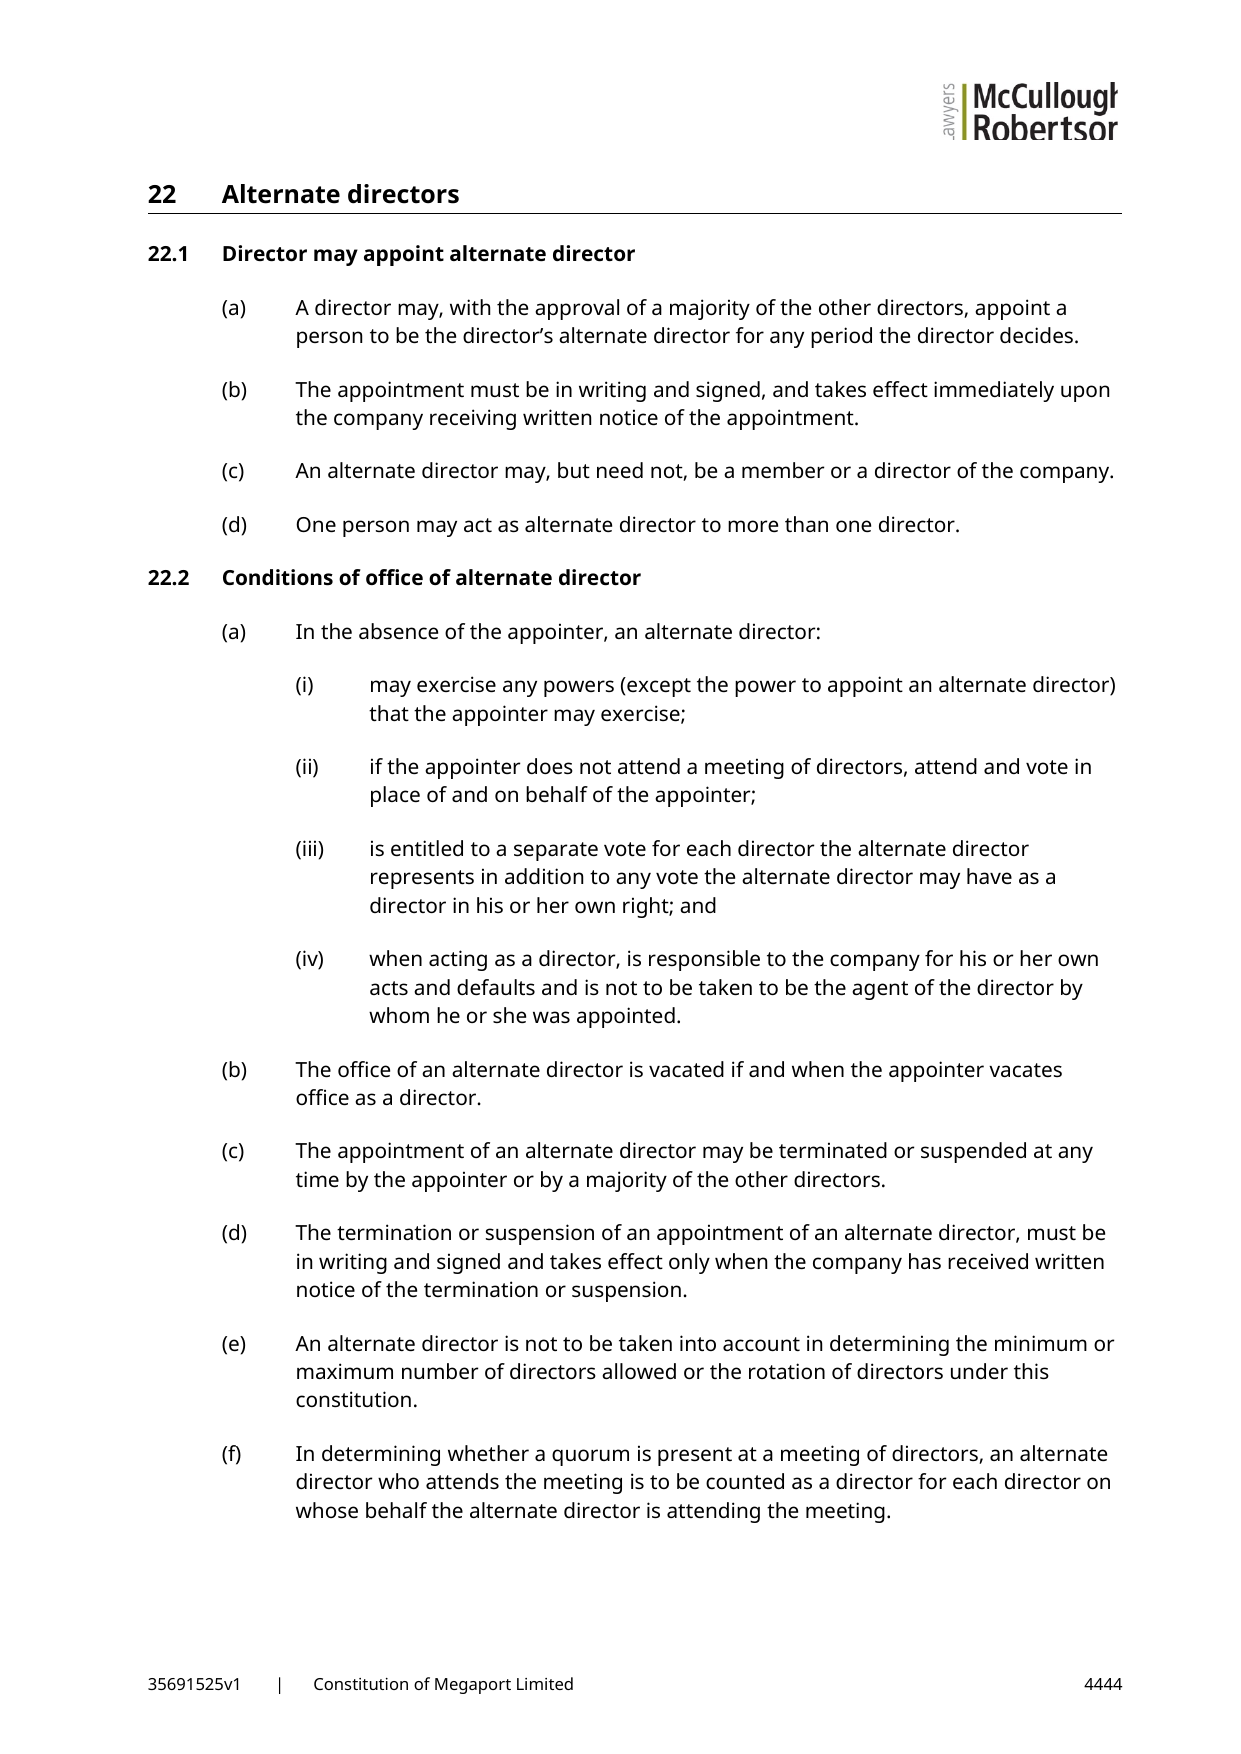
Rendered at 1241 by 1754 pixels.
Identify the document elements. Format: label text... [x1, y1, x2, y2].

picture [939, 82, 1118, 139]
subtitle The office of an alternate director is vacated if and when the appointer vacates office as a director. [222, 1055, 1122, 1112]
subtitle In the absence of the appointer, an alternate director: [222, 617, 1122, 645]
subtitle In determining whether a quorum is present at a meeting of directors, an alternate director who attends the meeting is to be counted as a director for each director on whose behalf the alternate director is attending the meeting. [222, 1439, 1122, 1524]
subtitle if the appointer does not attend a meeting of directors, attend and vote in place of and on behalf of the appointer; [295, 752, 1122, 809]
subtitle when acting as a director, is responsible to the company for his or her own acts and defaults and is not to be taken to be the agent of the director by whom he or she was appointed. [295, 944, 1122, 1030]
subtitle An alternate director may, but need not, be a member or a director of the company. [222, 457, 1122, 485]
subtitle Conditions of office of alternate director [148, 563, 1122, 592]
subtitle Alternate directors [148, 177, 1122, 213]
subtitle The termination or suspension of an appointment of an alternate director, must be in writing and signed and takes effect only when the company has received written notice of the termination or suspension. [222, 1218, 1122, 1304]
subtitle is entitled to a separate vote for each director the alternate director represents in addition to any vote the alternate director may have as a director in his or her own right; and [295, 834, 1122, 919]
subtitle The appointment must be in writing and signed, and takes effect immediately upon the company receiving written notice of the appointment. [222, 375, 1122, 432]
subtitle The appointment of an alternate director may be terminated or suspended at any time by the appointer or by a majority of the other directors. [222, 1137, 1122, 1193]
subtitle An alternate director is not to be taken into account in determining the minimum or maximum number of directors allowed or the rotation of directors under this constitution. [222, 1329, 1122, 1414]
subtitle Director may appoint alternate director [148, 239, 1122, 268]
subtitle may exercise any powers (except the power to appoint an alternate director) that the appointer may exercise; [295, 670, 1122, 727]
subtitle A director may, with the approval of a majority of the other directors, appoint a person to be the director’s alternate director for any period the director decides. [222, 293, 1122, 350]
subtitle One person may act as alternate director to more than one director. [222, 510, 1122, 538]
